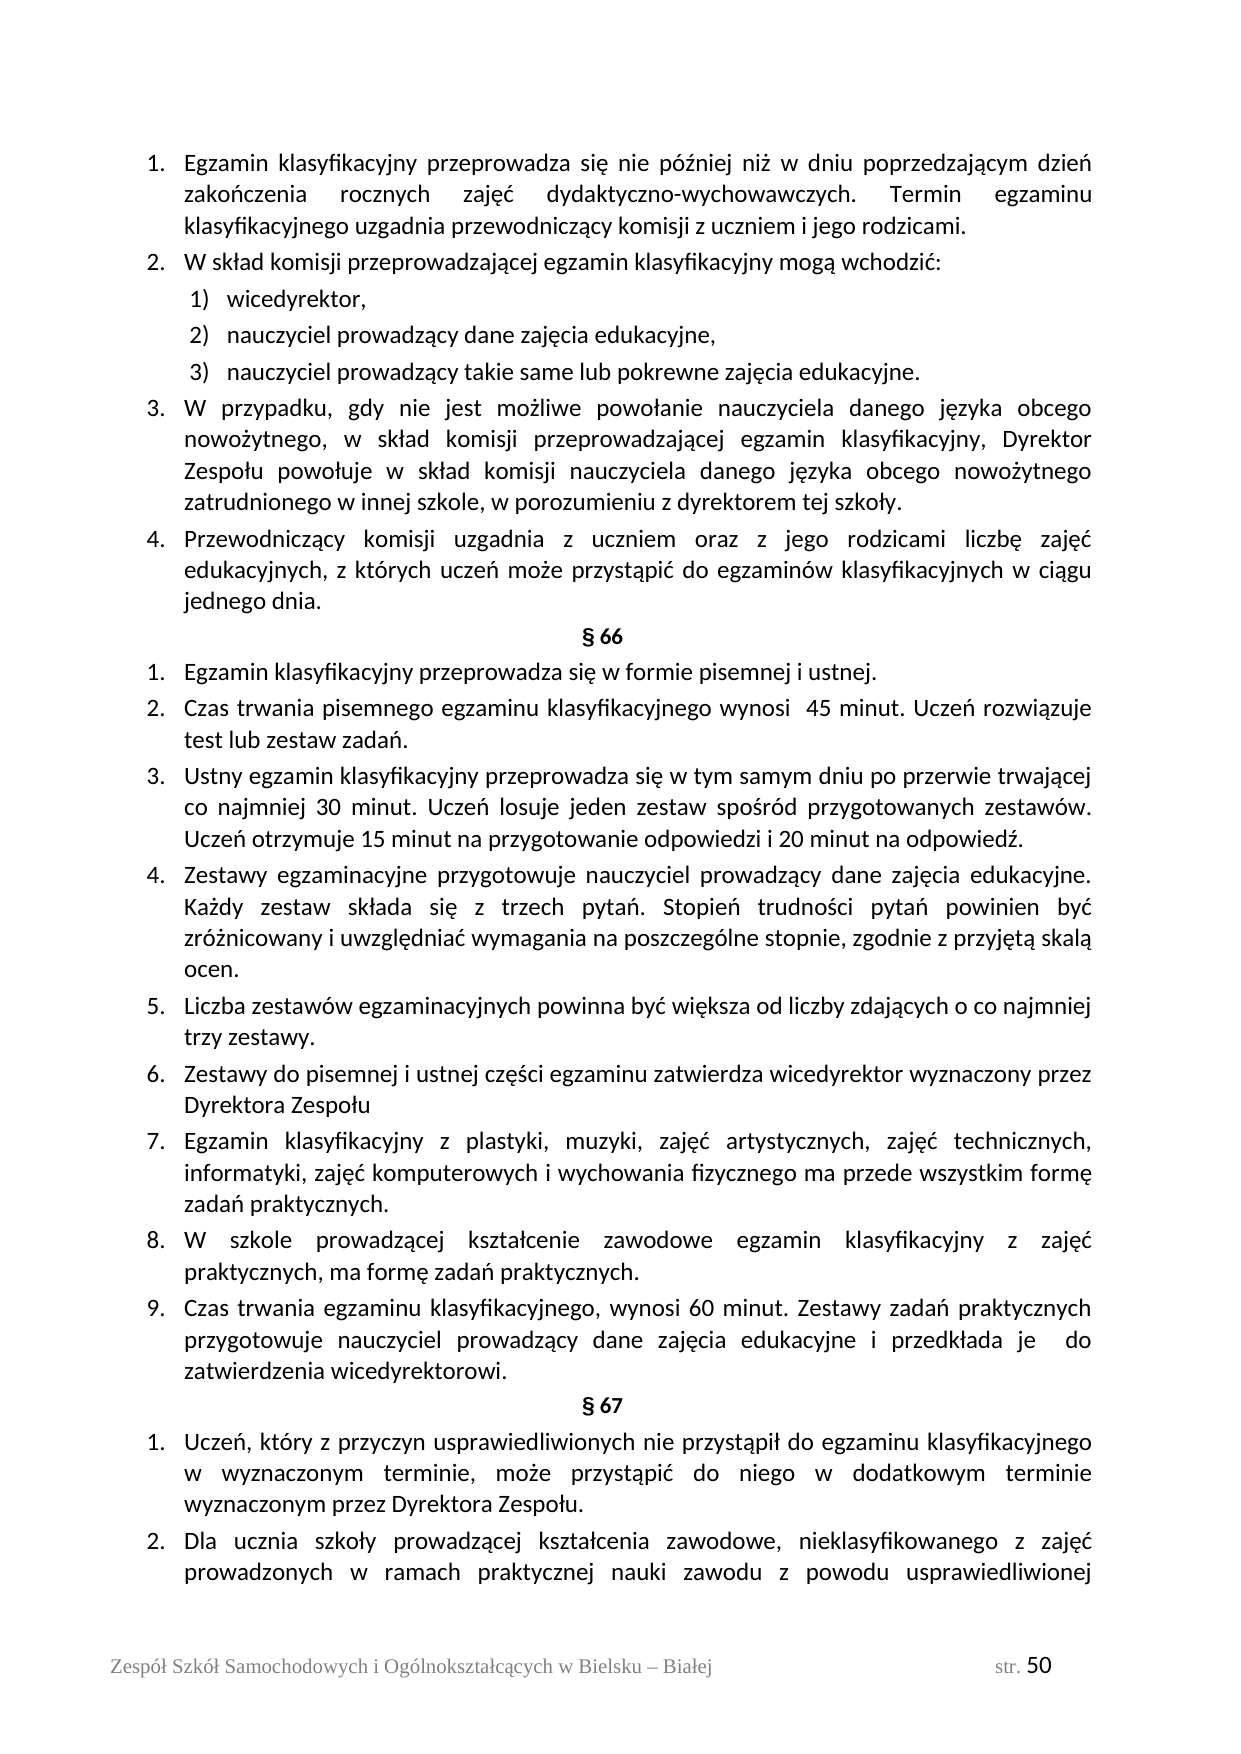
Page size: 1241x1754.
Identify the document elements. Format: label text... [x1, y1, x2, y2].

list W skład komisji przeprowadzającej egzamin klasyfikacyjny mogą wchodzić: [146, 246, 1093, 277]
list nauczyciel prowadzący takie same lub pokrewne zajęcia edukacyjne. [189, 356, 1093, 386]
text § 66 [110, 622, 1095, 650]
list nauczyciel prowadzący dane zajęcia edukacyjne, [189, 319, 1093, 350]
list Egzamin klasyfikacyjny przeprowadza się w formie pisemnej i ustnej. [146, 656, 1093, 686]
list Liczba zestawów egzaminacyjnych powinna być większa od liczby zdających o co najmniej trzy zestawy. [146, 990, 1093, 1052]
list Egzamin klasyfikacyjny przeprowadza się nie później niż w dniu poprzedzającym dzień zakończenia rocznych zajęć dydaktyczno-wychowawczych. Termin egzaminu klasyfikacyjnego uzgadnia przewodniczący komisji z uczniem i jego rodzicami. [146, 147, 1093, 241]
list Przewodniczący komisji uzgadnia z uczniem oraz z jego rodzicami liczbę zajęć edukacyjnych, z których uczeń może przystąpić do egzaminów klasyfikacyjnych w ciągu jednego dnia. [146, 523, 1093, 616]
list Zestawy do pisemnej i ustnej części egzaminu zatwierdza wicedyrektor wyznaczony przez Dyrektora Zespołu [146, 1058, 1093, 1119]
list wicedyrektor, [189, 283, 1093, 313]
list Zestawy egzaminacyjne przygotowuje nauczyciel prowadzący dane zajęcia edukacyjne. Każdy zestaw składa się z trzech pytań. Stopień trudności pytań powinien być zróżnicowany i uwzględniać wymagania na poszczególne stopnie, zgodnie z przyjętą skalą ocen. [146, 859, 1093, 984]
list W przypadku, gdy nie jest możliwe powołanie nauczyciela danego języka obcego nowożytnego, w skład komisji przeprowadzającej egzamin klasyfikacyjny, Dyrektor Zespołu powołuje w skład komisji nauczyciela danego języka obcego nowożytnego zatrudnionego w innej szkole, w porozumieniu z dyrektorem tej szkoły. [146, 392, 1093, 517]
list Czas trwania egzaminu klasyfikacyjnego, wynosi 60 minut. Zestawy zadań praktycznych przygotowuje nauczyciel prowadzący dane zajęcia edukacyjne i przedkłada je do zatwierdzenia wicedyrektorowi. [146, 1292, 1093, 1386]
list Ustny egzamin klasyfikacyjny przeprowadza się w tym samym dniu po przerwie trwającej co najmniej 30 minut. Uczeń losuje jeden zestaw spośród przygotowanych zestawów. Uczeń otrzymuje 15 minut na przygotowanie odpowiedzi i 20 minut na odpowiedź. [146, 760, 1093, 853]
text § 67 [110, 1392, 1095, 1420]
list Czas trwania pisemnego egzaminu klasyfikacyjnego wynosi 45 minut. Uczeń rozwiązuje test lub zestaw zadań. [146, 692, 1093, 754]
list Uczeń, który z przyczyn usprawiedliwionych nie przystąpił do egzaminu klasyfikacyjnego w wyznaczonym terminie, może przystąpić do niego w dodatkowym terminie wyznaczonym przez Dyrektora Zespołu. [146, 1426, 1093, 1519]
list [146, 1525, 1093, 1587]
list W szkole prowadzącej kształcenie zawodowe egzamin klasyfikacyjny z zajęć praktycznych, ma formę zadań praktycznych. [146, 1225, 1093, 1287]
list Egzamin klasyfikacyjny z plastyki, muzyki, zajęć artystycznych, zajęć technicznych, informatyki, zajęć komputerowych i wychowania fizycznego ma przede wszystkim formę zadań praktycznych. [146, 1126, 1093, 1219]
